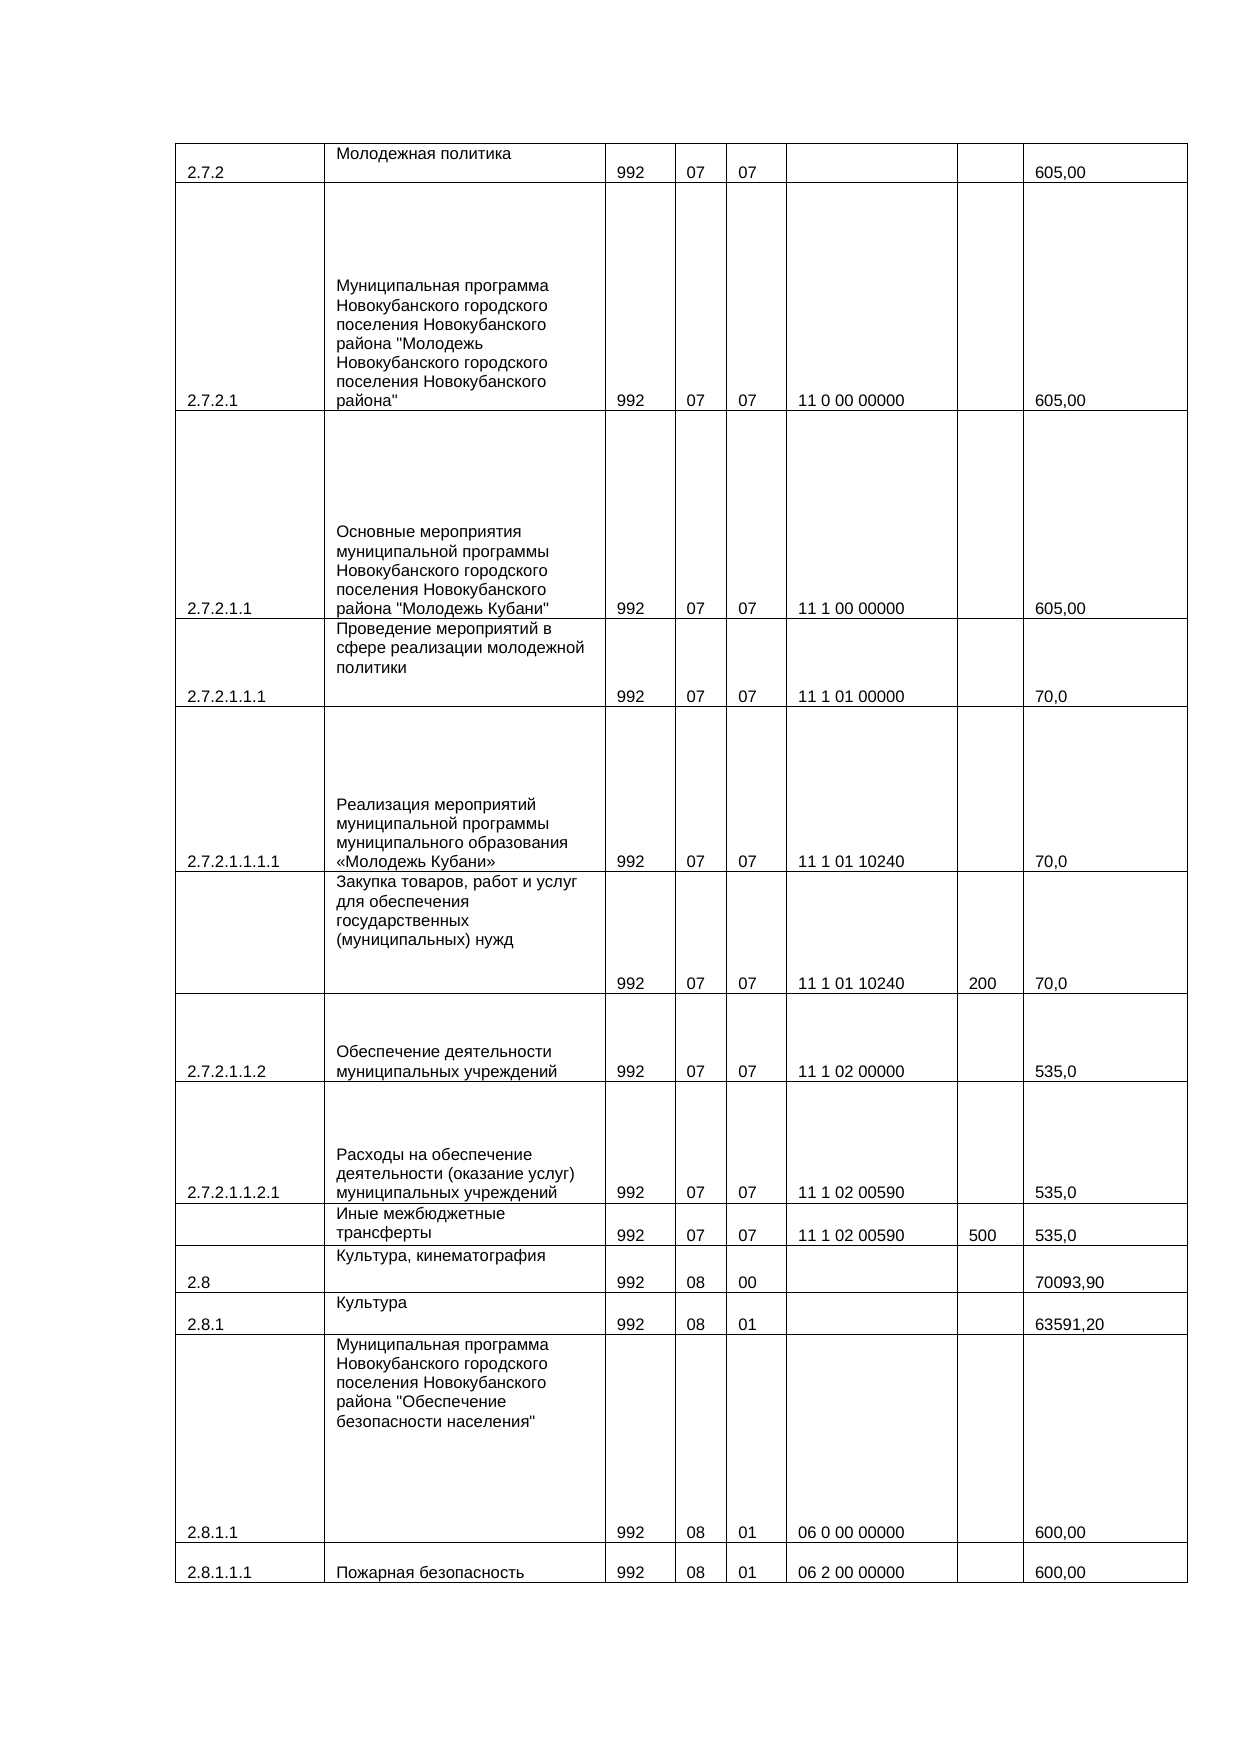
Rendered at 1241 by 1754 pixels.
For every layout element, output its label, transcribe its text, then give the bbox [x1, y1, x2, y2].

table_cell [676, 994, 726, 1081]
table_cell 07 [727, 707, 786, 871]
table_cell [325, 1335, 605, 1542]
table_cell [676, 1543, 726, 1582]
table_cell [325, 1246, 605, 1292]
table_cell 2.7.2.1.1.1.1 [176, 707, 324, 871]
table_cell 07 [676, 411, 726, 618]
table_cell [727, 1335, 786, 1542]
table_cell Молодежная политика [325, 144, 605, 182]
table_cell 992 [606, 707, 675, 871]
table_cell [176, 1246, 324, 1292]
table_cell 2.7.2.1 [176, 183, 324, 410]
table_cell 70,0 [1024, 707, 1187, 871]
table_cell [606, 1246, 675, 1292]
table_cell [176, 872, 324, 993]
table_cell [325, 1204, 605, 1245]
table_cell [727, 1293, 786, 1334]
table_cell 70,0 [1024, 872, 1187, 993]
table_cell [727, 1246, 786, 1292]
table_cell [958, 619, 1023, 706]
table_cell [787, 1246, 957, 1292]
table_cell 11 1 01 10240 [787, 707, 957, 871]
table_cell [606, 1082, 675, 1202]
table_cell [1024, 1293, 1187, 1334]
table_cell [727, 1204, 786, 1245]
table_cell Основные мероприятия муниципальной программы Новокубанского городского поселения Новокубанского района "Молодежь Кубани" [325, 411, 605, 618]
table_cell 07 [676, 707, 726, 871]
table_cell 605,00 [1024, 411, 1187, 618]
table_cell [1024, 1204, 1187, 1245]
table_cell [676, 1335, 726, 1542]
table_cell 07 [676, 872, 726, 993]
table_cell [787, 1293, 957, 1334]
table_cell 11 1 00 00000 [787, 411, 957, 618]
table_cell [958, 144, 1023, 182]
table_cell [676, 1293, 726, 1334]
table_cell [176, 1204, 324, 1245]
table_cell [958, 183, 1023, 410]
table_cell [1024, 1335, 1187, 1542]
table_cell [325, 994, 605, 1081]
table_cell 992 [606, 872, 675, 993]
table_cell 11 0 00 00000 [787, 183, 957, 410]
table_cell 07 [727, 183, 786, 410]
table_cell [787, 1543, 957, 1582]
table_cell 11 1 01 00000 [787, 619, 957, 706]
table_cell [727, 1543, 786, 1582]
table_cell 992 [606, 183, 675, 410]
table_cell 200 [958, 872, 1023, 993]
table_cell 992 [606, 619, 675, 706]
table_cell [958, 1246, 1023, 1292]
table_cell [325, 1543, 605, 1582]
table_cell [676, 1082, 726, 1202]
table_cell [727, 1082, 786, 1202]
table_cell 07 [676, 144, 726, 182]
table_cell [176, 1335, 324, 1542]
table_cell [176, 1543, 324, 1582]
table_cell 2.7.2.1.1.2 [176, 994, 324, 1081]
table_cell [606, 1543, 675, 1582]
table_cell [958, 707, 1023, 871]
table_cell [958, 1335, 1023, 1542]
table_cell 992 [606, 144, 675, 182]
table_cell Закупка товаров, работ и услуг для обеспечения государственных (муниципальных) нужд [325, 872, 605, 993]
table_cell 2.7.2.1.1 [176, 411, 324, 618]
table_cell 605,00 [1024, 144, 1187, 182]
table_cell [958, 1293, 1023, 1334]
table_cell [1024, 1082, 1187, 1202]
table_cell Реализация мероприятий муниципальной программы муниципального образования «Молодежь Кубани» [325, 707, 605, 871]
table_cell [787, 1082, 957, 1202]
table_cell Муниципальная программа Новокубанского городского поселения Новокубанского района "Молодежь Новокубанского городского поселения Новокубанского района" [325, 183, 605, 410]
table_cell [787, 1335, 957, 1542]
table_cell 2.7.2.1.1.1 [176, 619, 324, 706]
table_cell 992 [606, 411, 675, 618]
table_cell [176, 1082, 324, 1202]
table_cell Проведение мероприятий в сфере реализации молодежной политики [325, 619, 605, 706]
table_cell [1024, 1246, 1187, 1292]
table_cell 07 [676, 619, 726, 706]
table_cell [958, 411, 1023, 618]
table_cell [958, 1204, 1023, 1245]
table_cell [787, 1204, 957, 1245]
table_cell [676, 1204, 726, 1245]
table_cell 2.7.2 [176, 144, 324, 182]
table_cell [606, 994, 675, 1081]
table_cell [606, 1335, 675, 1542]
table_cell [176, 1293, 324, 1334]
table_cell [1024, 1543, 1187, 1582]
table_cell 07 [727, 619, 786, 706]
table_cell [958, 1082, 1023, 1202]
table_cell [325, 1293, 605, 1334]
table_cell 07 [676, 183, 726, 410]
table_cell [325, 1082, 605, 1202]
table_cell 07 [727, 872, 786, 993]
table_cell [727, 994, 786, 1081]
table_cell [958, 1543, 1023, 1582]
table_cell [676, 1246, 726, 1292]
table_cell 07 [727, 411, 786, 618]
table_cell [787, 144, 957, 182]
table_cell 70,0 [1024, 619, 1187, 706]
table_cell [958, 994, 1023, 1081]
table_cell 07 [727, 144, 786, 182]
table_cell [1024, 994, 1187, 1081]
table_cell 11 1 01 10240 [787, 872, 957, 993]
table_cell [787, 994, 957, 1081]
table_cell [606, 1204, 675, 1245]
table_cell 605,00 [1024, 183, 1187, 410]
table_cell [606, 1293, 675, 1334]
